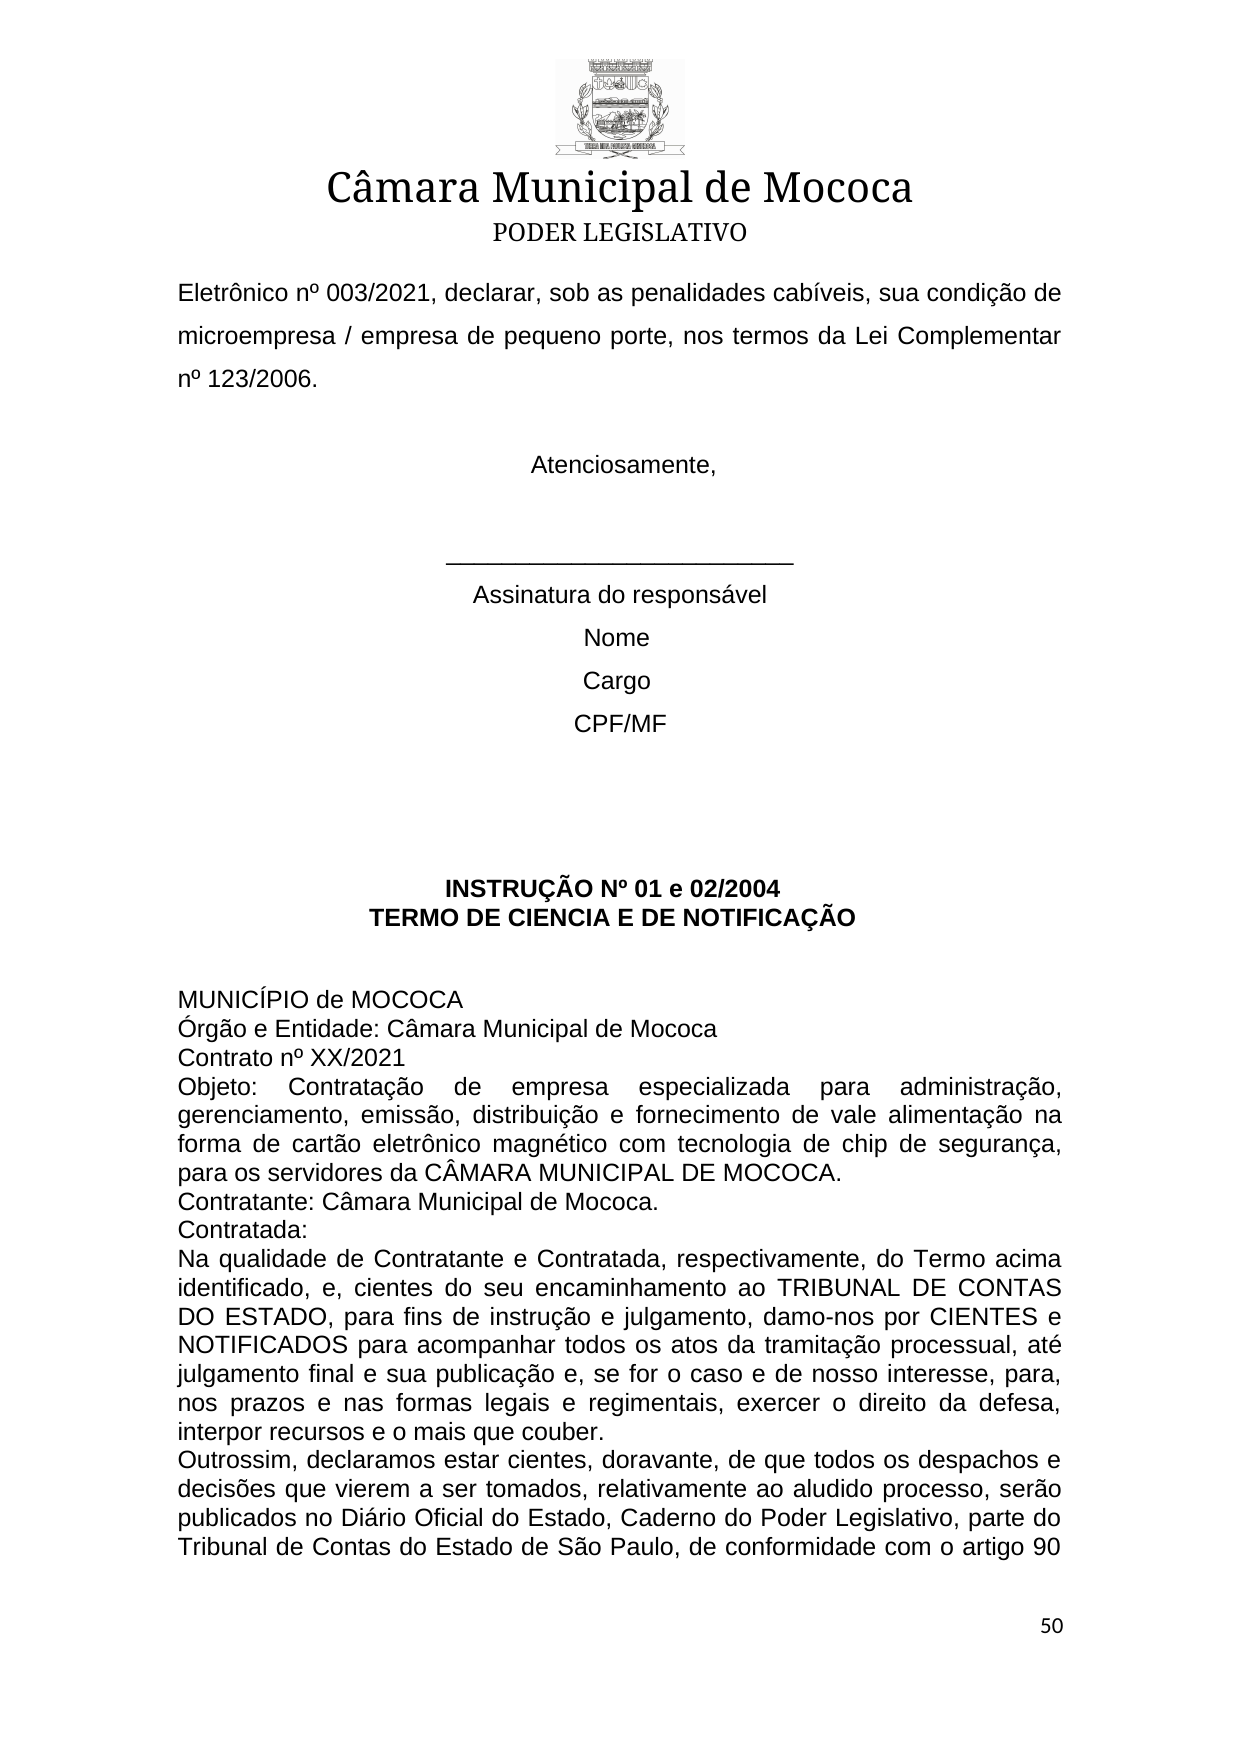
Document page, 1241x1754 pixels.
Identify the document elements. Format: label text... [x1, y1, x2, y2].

picture [555, 59, 685, 159]
text Objeto: Contratação de empresa especializada para administração, gerenciamento, emissão, distribuição e fornecimento de vale alimentação na forma de cartão eletrônico magnético com tecnologia de chip de segurança, para os servidores da CÂMARA MUNICIPAL DE MOCOCA. [177, 1071, 1063, 1186]
text Contratante: Câmara Municipal de Mococa. [177, 1186, 1063, 1215]
text Contrato nº XX/2021 [177, 1043, 1063, 1071]
text _________________________ Assinatura do responsável Nome Cargo CPF/MF [177, 536, 1063, 738]
subtitle INSTRUÇÃO Nº 01 e 02/2004 [177, 874, 1048, 903]
text Órgão e Entidade: Câmara Municipal de Mococa [177, 1014, 1063, 1043]
text Na qualidade de Contratante e Contratada, respectivamente, do Termo acima identificado, e, cientes do seu encaminhamento ao TRIBUNAL DE CONTAS DO ESTADO, para fins de instrução e julgamento, damo-nos por CIENTES e NOTIFICADOS para acompanhar todos os atos da tramitação processual, até julgamento final e sua publicação e, se for o caso e de nosso interesse, para, nos prazos e nas formas legais e regimentais, exercer o direito da defesa, interpor recursos e o mais que couber. [177, 1244, 1063, 1445]
subtitle TERMO DE CIENCIA E DE NOTIFICAÇÃO [177, 903, 1048, 931]
text Atenciosamente, [177, 450, 1063, 479]
text MUNICÍPIO de MOCOCA [177, 985, 1063, 1014]
text Contratada: [177, 1215, 1063, 1244]
